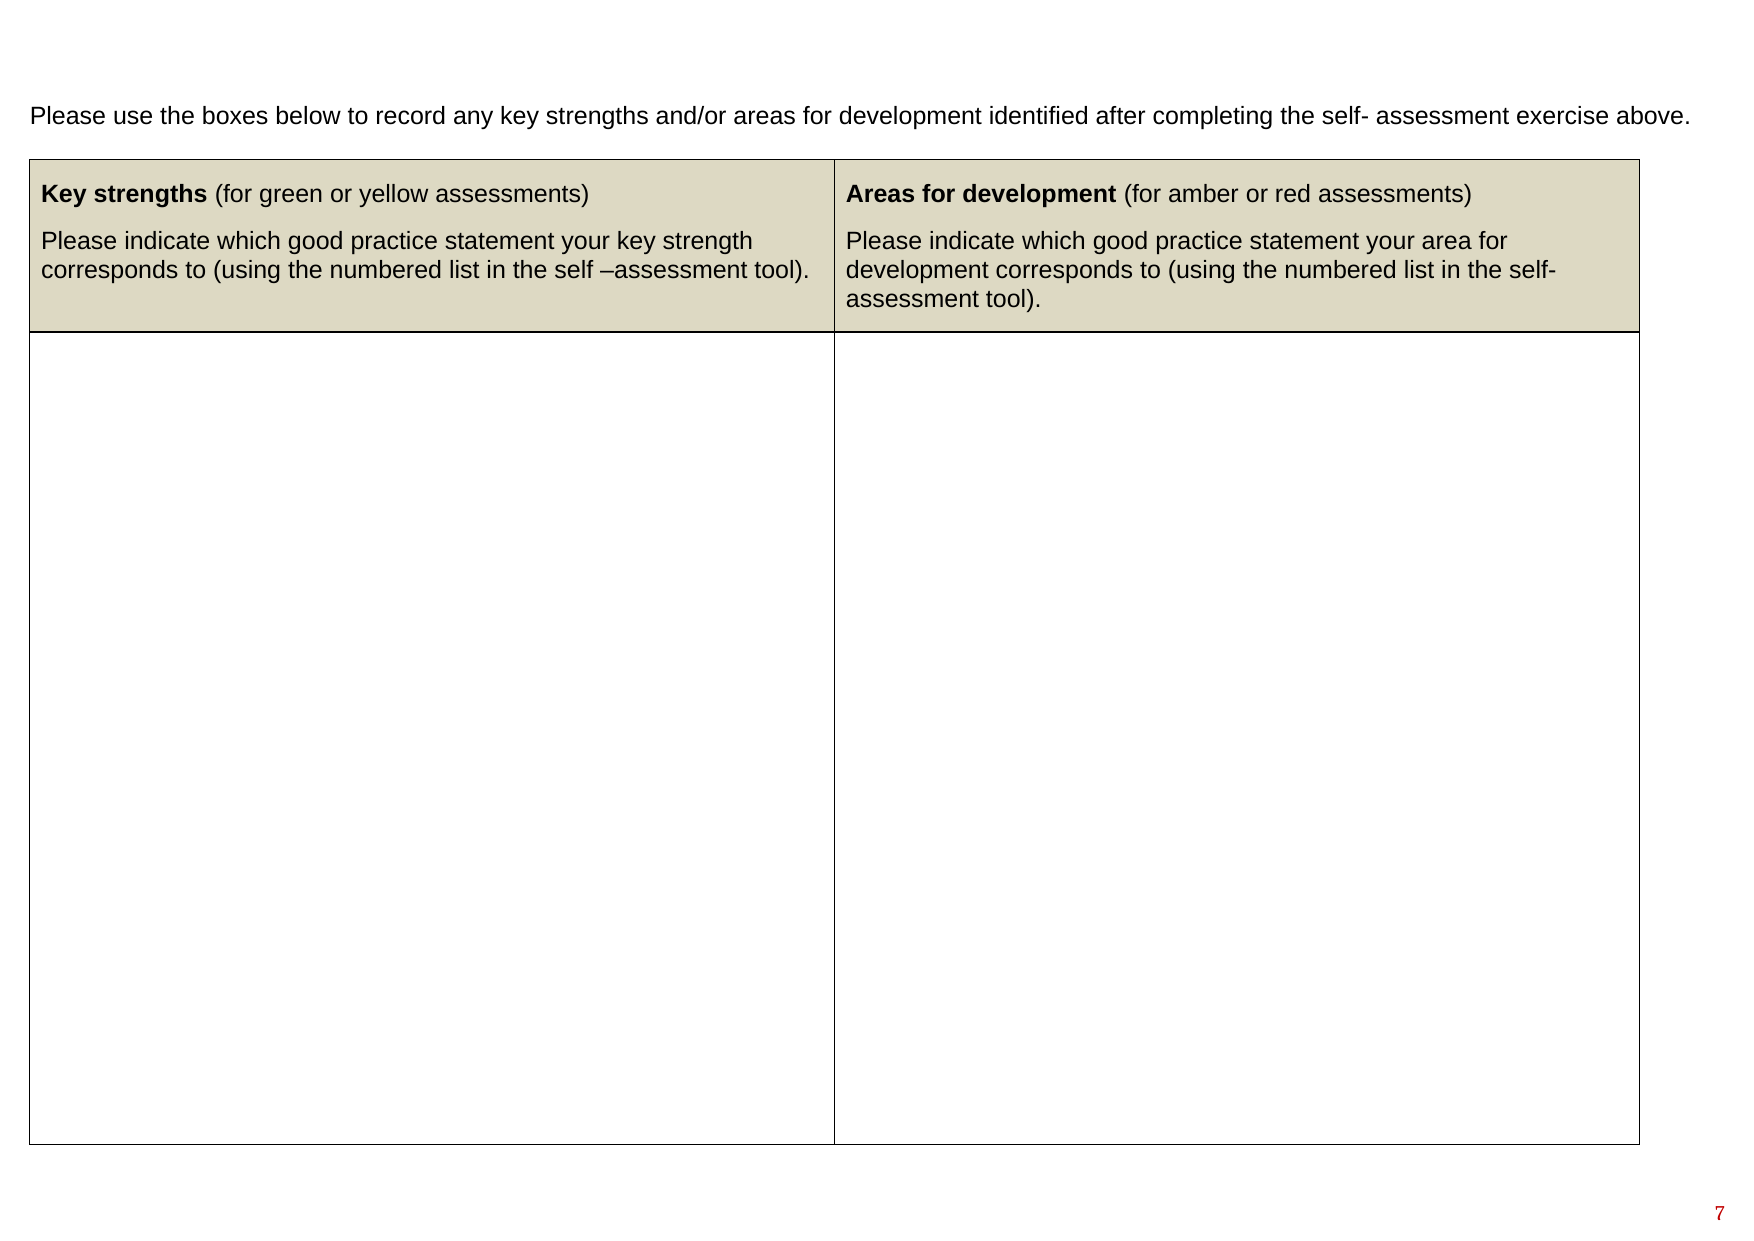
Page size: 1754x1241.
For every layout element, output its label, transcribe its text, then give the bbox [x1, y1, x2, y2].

text Please use the boxes below to record any key strengths and/or areas for development identified after completing the self- assessment exercise above. [29, 101, 1724, 130]
table_cell [835, 333, 1639, 1143]
table_cell [30, 333, 834, 1143]
table_header Key strengths (for green or yellow assessments) Please indicate which good practice statement your key strength corresponds to (using the numbered list in the self –assessment tool). [30, 160, 834, 331]
table_header Areas for development (for amber or red assessments) Please indicate which good practice statement your area for development corresponds to (using the numbered list in the self-assessment tool). [835, 160, 1639, 331]
